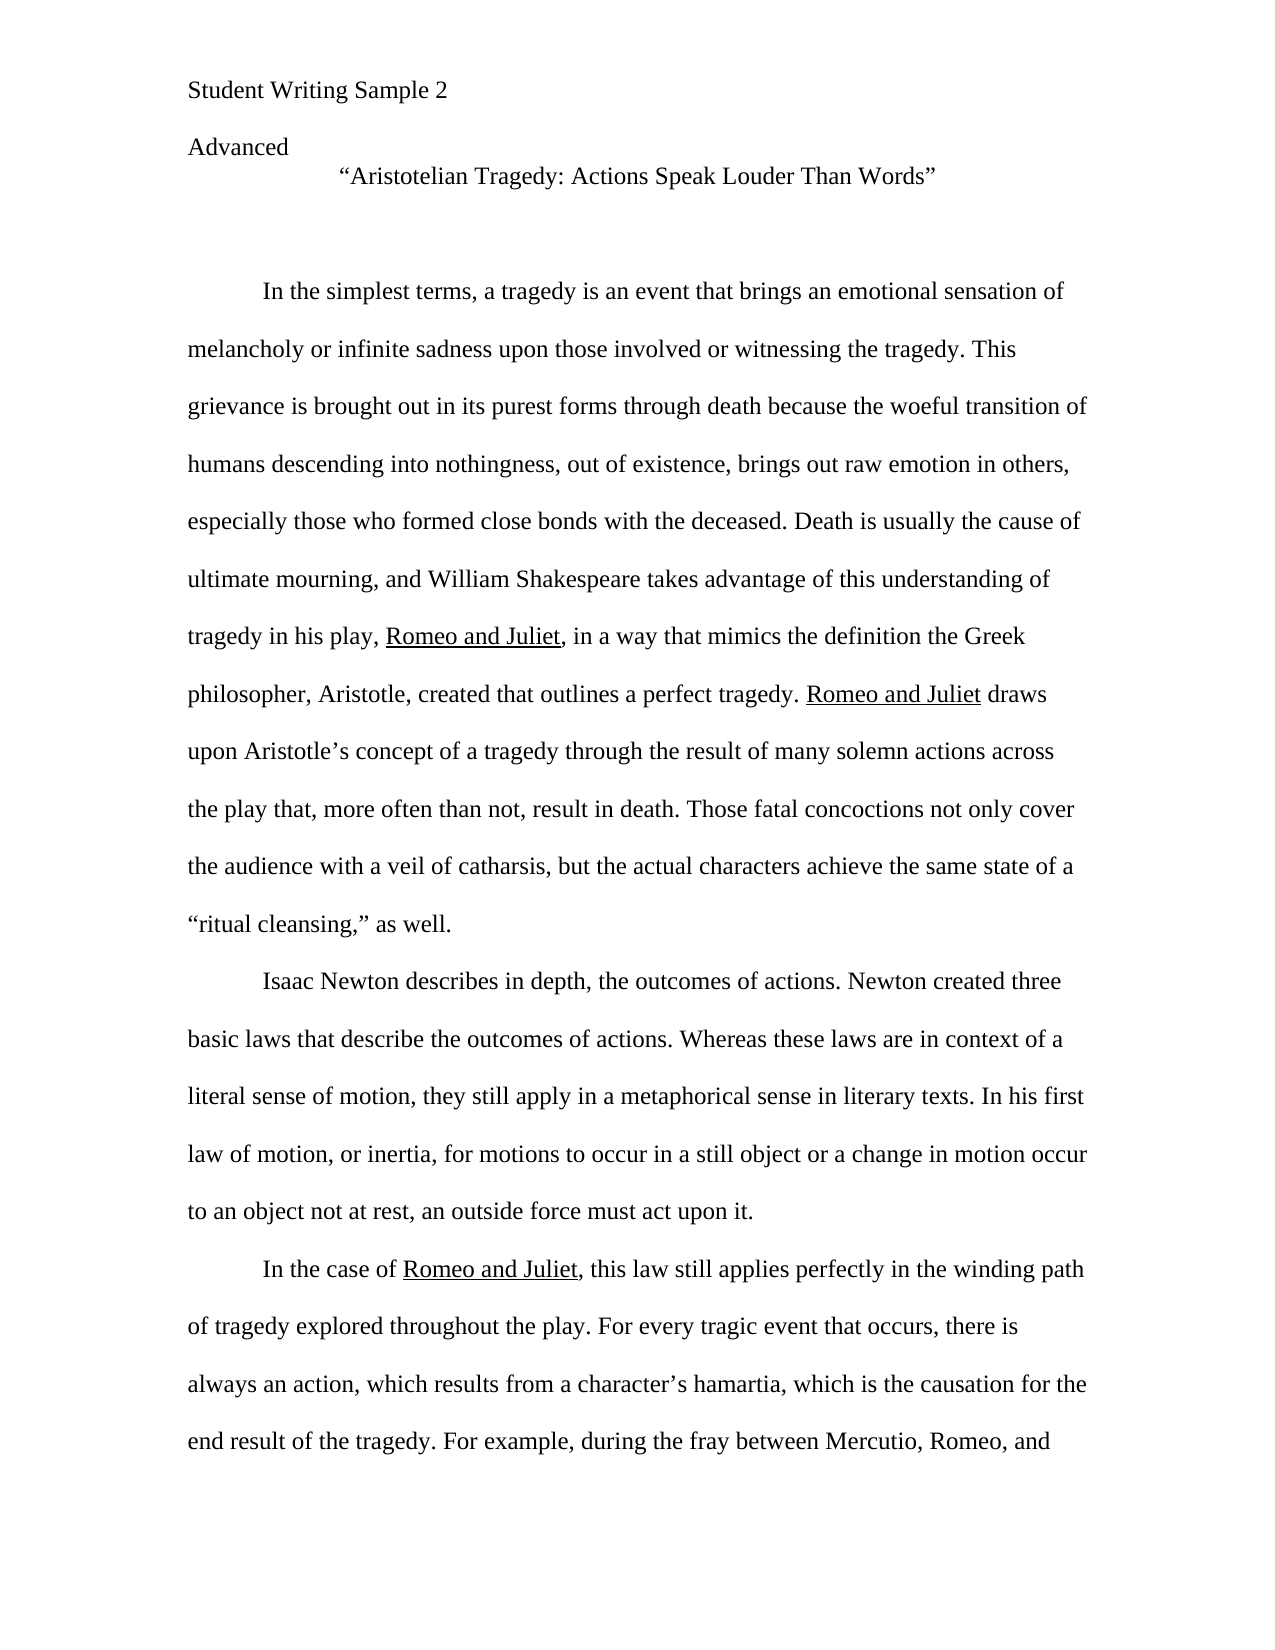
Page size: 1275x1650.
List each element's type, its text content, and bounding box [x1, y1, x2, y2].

text Isaac Newton describes in depth, the outcomes of actions. Newton created three basic laws that describe the outcomes of actions. Whereas these laws are in context of a literal sense of motion, they still apply in a metaphorical sense in literary texts. In his first law of motion, or inertia, for motions to occur in a still object or a change in motion occur to an object not at rest, an outside force must act upon it. [187, 966, 1087, 1225]
text “Aristotelian Tragedy: Actions Speak Louder Than Words” [187, 161, 1087, 190]
text In the simplest terms, a tragedy is an event that brings an emotional sensation of melancholy or infinite sadness upon those involved or witnessing the tragedy. This grievance is brought out in its purest forms through death because the woeful transition of humans descending into nothingness, out of existence, brings out raw emotion in others, especially those who formed close bonds with the deceased. Death is usually the cause of ultimate mourning, and William Shakespeare takes advantage of this understanding of tragedy in his play, Romeo and Juliet, in a way that mimics the definition the Greek philosopher, Aristotle, created that outlines a perfect tragedy. Romeo and Juliet draws upon Aristotle’s concept of a tragedy through the result of many solemn actions across the play that, more often than not, result in death. Those fatal concoctions not only cover the audience with a veil of catharsis, but the actual characters achieve the same state of a “ritual cleansing,” as well. [187, 276, 1087, 937]
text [187, 1254, 1087, 1455]
